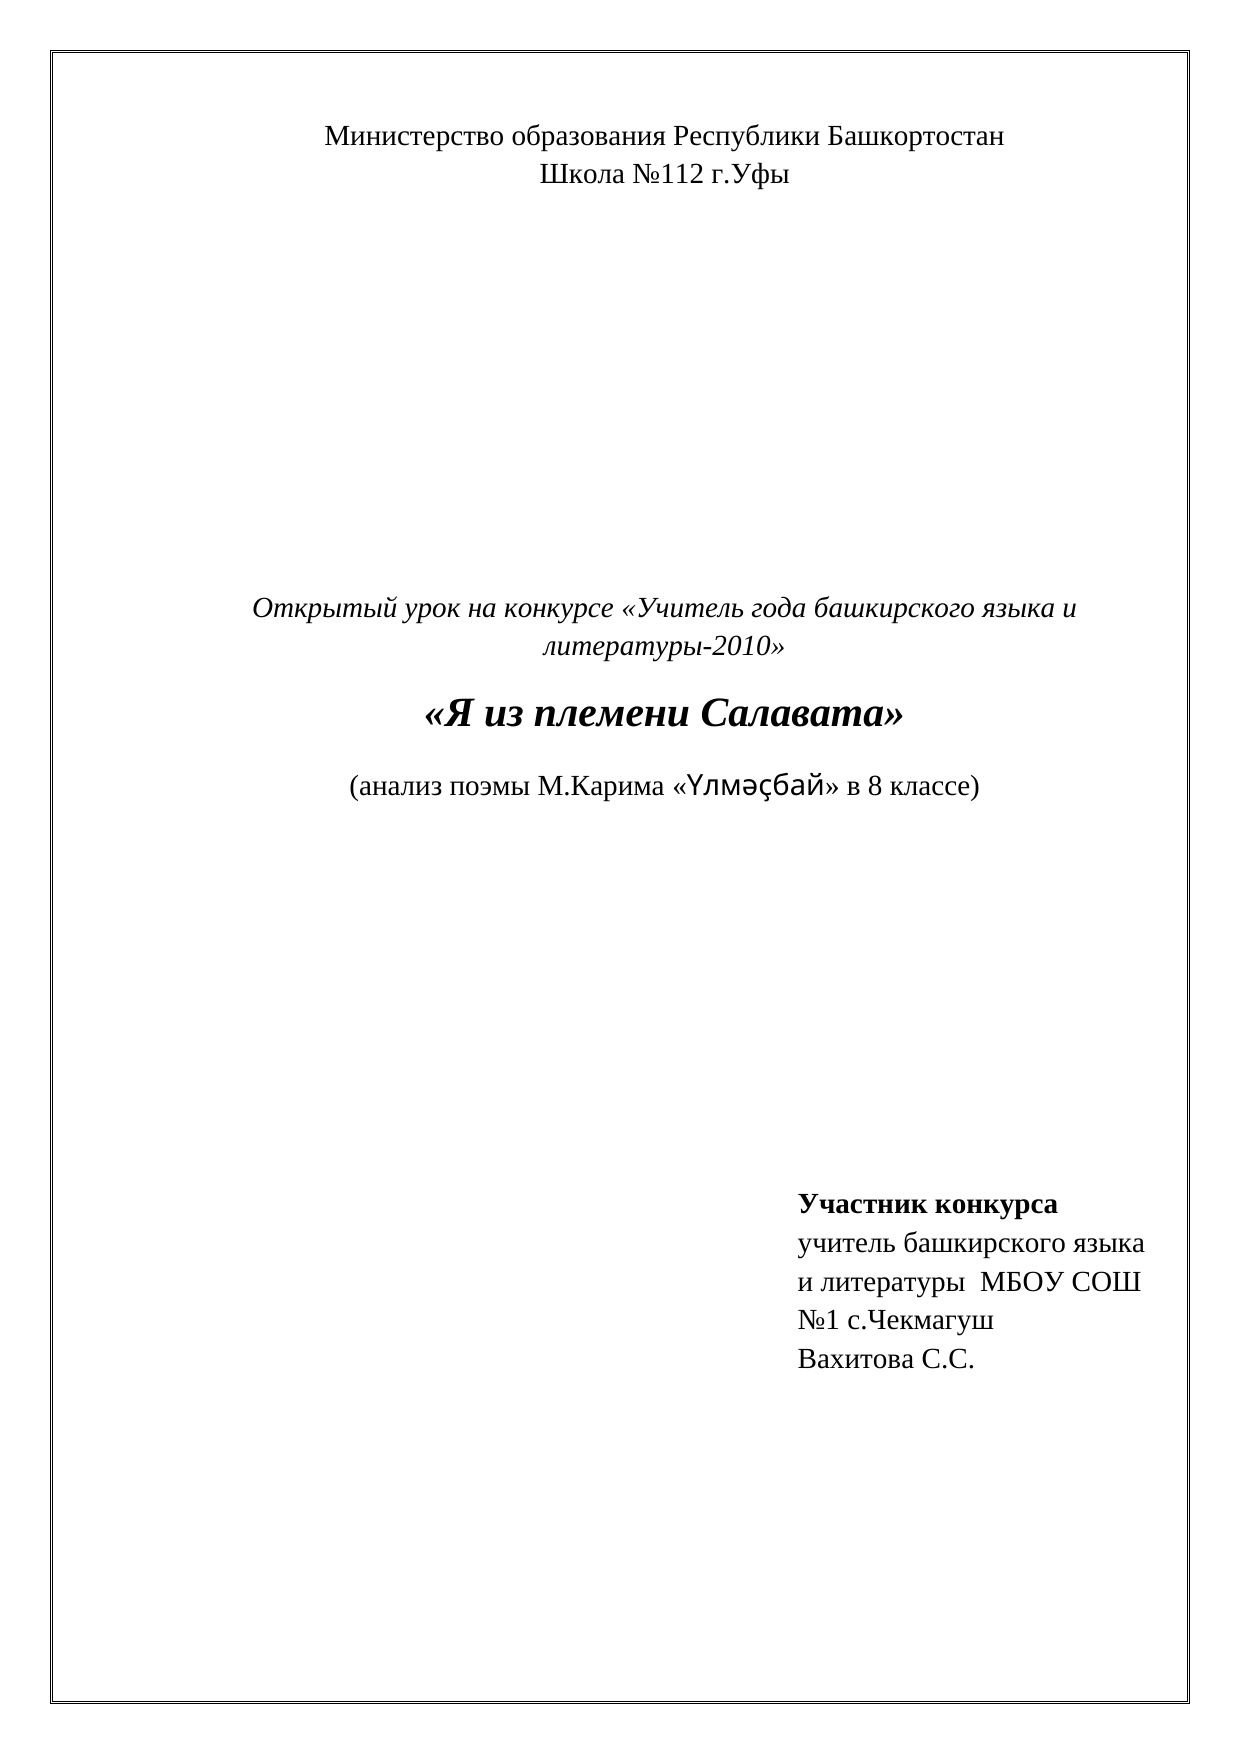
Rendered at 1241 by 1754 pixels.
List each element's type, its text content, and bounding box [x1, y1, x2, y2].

text Участник конкурса учитель башкирского языка и литературы МБОУ СОШ №1 с.Чекмагуш Вахитова С.С. [797, 1187, 1152, 1374]
text (анализ поэмы М.Карима «Үлмәҫбай» в 8 классе) [177, 764, 1152, 803]
text «Я из племени Салавата» [177, 688, 1152, 736]
text Открытый урок на конкурсе «Учитель года башкирского языка и литературы-2010» [207, 590, 1122, 662]
text Министерство образования Республики Башкортостан Школа №112 г.Уфы [177, 118, 1152, 190]
